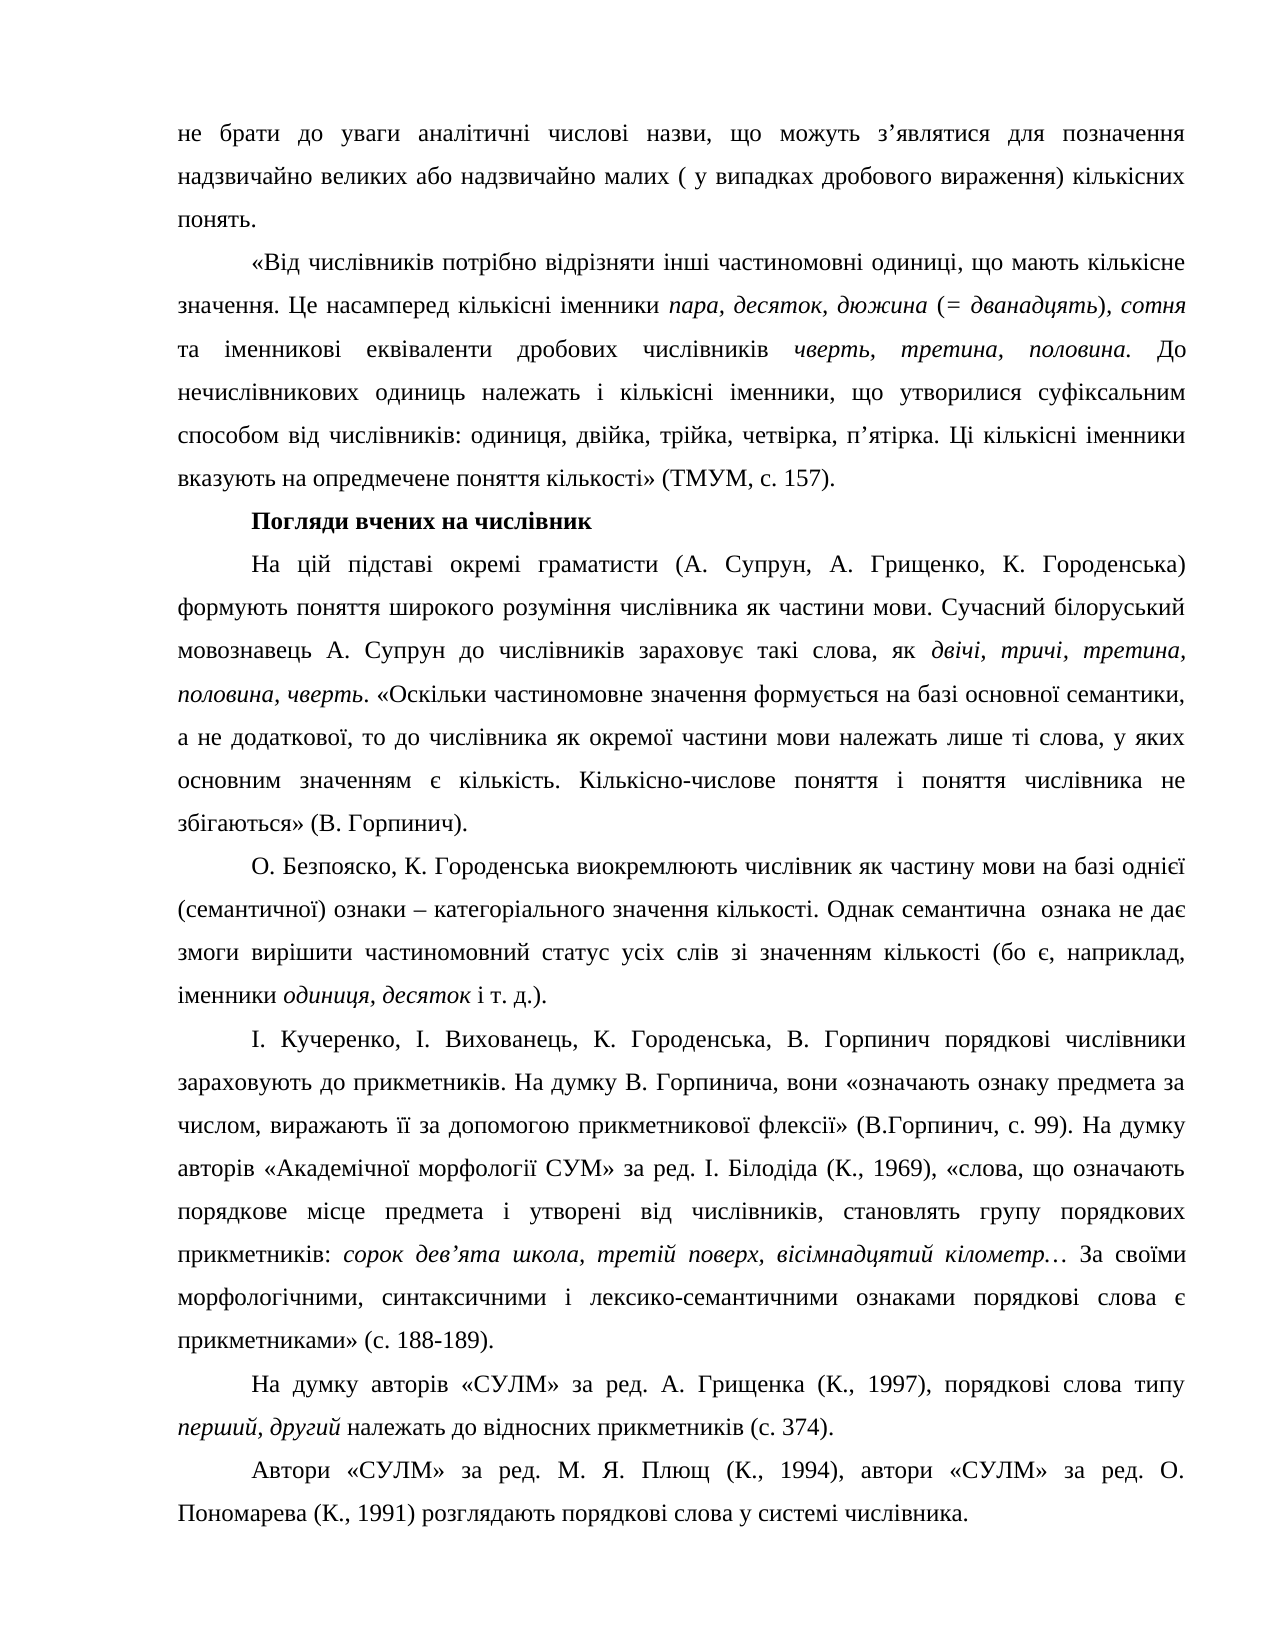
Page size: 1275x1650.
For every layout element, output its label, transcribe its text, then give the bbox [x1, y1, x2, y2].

text На цій підставі окремі граматисти (А. Супрун, А. Грищенко, К. Городенська) формують поняття широкого розуміння числівника як частини мови. Сучасний білоруський мовознавець А. Супрун до числівників зараховує такі слова, як двічі, тричі, третина, половина, чверть. «Оскільки частиномовне значення формується на базі основної семантики, а не додаткової, то до числівника як окремої частини мови належать лише ті слова, у яких основним значенням є кількість. Кількісно-числове поняття і поняття числівника не збігаються» (В. Горпинич). [177, 549, 1186, 837]
text О. Безпояско, К. Городенська виокремлюють числівник як частину мови на базі однієї (семантичної) ознаки – категоріального значення кількості. Однак семантична ознака не дає змоги вирішити частиномовний статус усіх слів зі значенням кількості (бо є, наприклад, іменники одиниця, десяток і т. д.). [177, 851, 1186, 1009]
text Автори «СУЛМ» за ред. М. Я. Плющ (К., 1994), автори «СУЛМ» за ред. О. Пономарева (К., 1991) розглядають порядкові слова у системі числівника. [177, 1455, 1186, 1527]
text І. Кучеренко, І. Вихованець, К. Городенська, В. Горпинич порядкові числівники зараховують до прикметників. На думку В. Горпинича, вони «означають ознаку предмета за числом, виражають її за допомогою прикметникової флексії» (В.Горпинич, с. 99). На думку авторів «Академічної морфології СУМ» за ред. І. Білодіда (К., 1969), «слова, що означають порядкове місце предмета і утворені від числівників, становлять групу порядкових прикметників: сорок дев’ята школа, третій поверх, вісімнадцятий кілометр… За своїми морфологічними, синтаксичними і лексико-семантичними ознаками порядкові слова є прикметниками» (с. 188-189). [177, 1024, 1186, 1354]
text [177, 118, 1186, 233]
text «Від числівників потрібно відрізняти інші частиномовні одиниці, що мають кількісне значення. Це насамперед кількісні іменники пара, десяток, дюжина (= дванадцять), сотня та іменникові еквіваленти дробових числівників чверть, третина, половина. До нечислівникових одиниць належать і кількісні іменники, що утворилися суфіксальним способом від числівників: одиниця, двійка, трійка, четвірка, п’ятірка. Ці кількісні іменники вказують на опредмечене поняття кількості» (ТМУМ, с. 157). [177, 247, 1186, 492]
text Погляди вчених на числівник [177, 506, 1186, 535]
text На думку авторів «СУЛМ» за ред. А. Грищенка (К., 1997), порядкові слова типу перший, другий належать до відносних прикметників (с. 374). [177, 1369, 1186, 1441]
